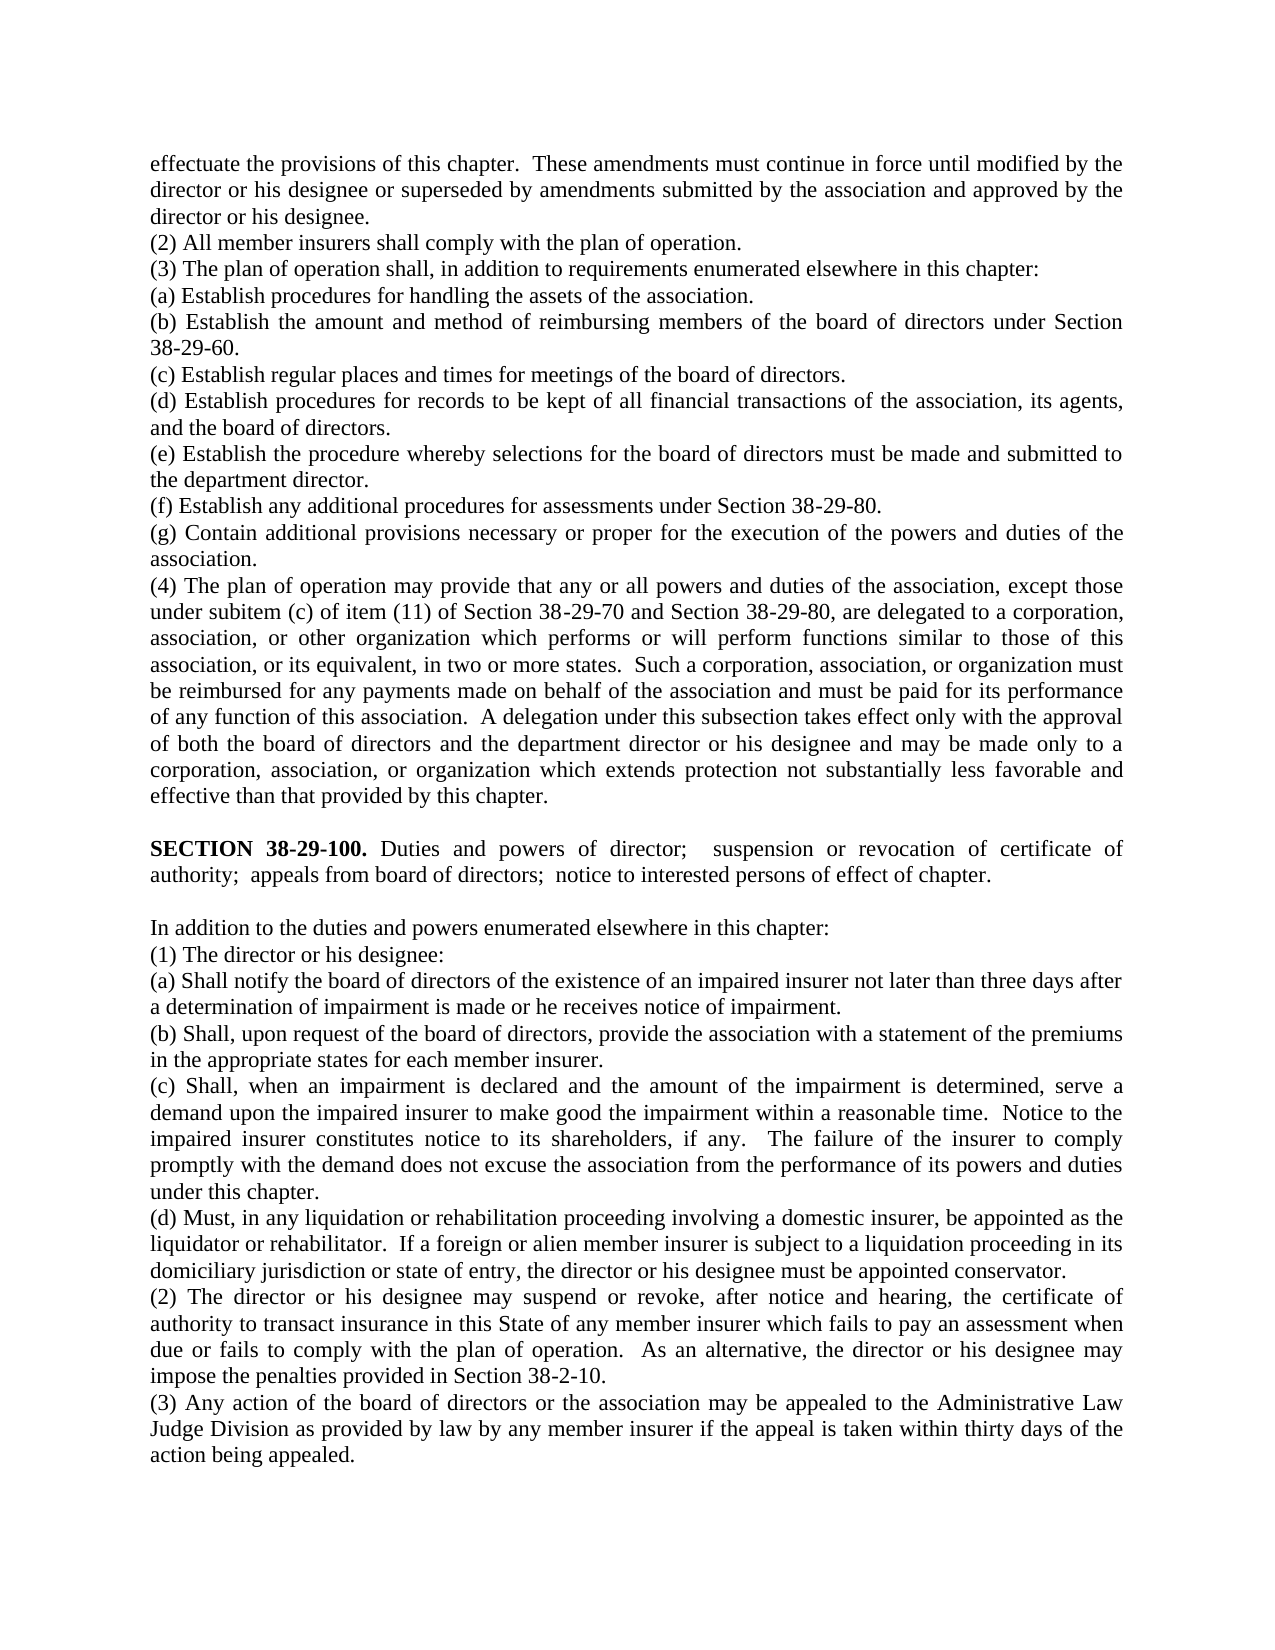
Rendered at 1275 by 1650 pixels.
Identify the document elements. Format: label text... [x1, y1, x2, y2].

text (c) Establish regular places and times for meetings of the board of directors. [150, 361, 1125, 387]
text (a) Establish procedures for handling the assets of the association. [150, 282, 1125, 308]
text (c) Shall, when an impairment is declared and the amount of the impairment is determined, serve a demand upon the impaired insurer to make good the impairment within a reasonable time. Notice to the impaired insurer constitutes notice to its shareholders, if any. The failure of the insurer to comply promptly with the demand does not excuse the association from the performance of its powers and duties under this chapter. [150, 1072, 1125, 1204]
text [150, 150, 1125, 229]
text (b) Establish the amount and method of reimbursing members of the board of directors under Section 38-29-60. [150, 308, 1125, 361]
text (2) The director or his designee may suspend or revoke, after notice and hearing, the certificate of authority to transact insurance in this State of any member insurer which fails to pay an assessment when due or fails to comply with the plan of operation. As an alternative, the director or his designee may impose the penalties provided in Section 38-2-10. [150, 1283, 1125, 1389]
text (f) Establish any additional procedures for assessments under Section 38-29-80. [150, 493, 1125, 519]
text (d) Establish procedures for records to be kept of all financial transactions of the association, its agents, and the board of directors. [150, 387, 1125, 440]
text (3) Any action of the board of directors or the association may be appealed to the Administrative Law Judge Division as provided by law by any member insurer if the appeal is taken within thirty days of the action being appealed. [150, 1389, 1125, 1468]
text (2) All member insurers shall comply with the plan of operation. [150, 229, 1125, 255]
text In addition to the duties and powers enumerated elsewhere in this chapter: [150, 914, 1125, 941]
text (b) Shall, upon request of the board of directors, provide the association with a statement of the premiums in the appropriate states for each member insurer. [150, 1020, 1125, 1072]
text (4) The plan of operation may provide that any or all powers and duties of the association, except those under subitem (c) of item (11) of Section 38-29-70 and Section 38-29-80, are delegated to a corporation, association, or other organization which performs or will perform functions similar to those of this association, or its equivalent, in two or more states. Such a corporation, association, or organization must be reimbursed for any payments made on behalf of the association and must be paid for its performance of any function of this association. A delegation under this subsection takes effect only with the approval of both the board of directors and the department director or his designee and may be made only to a corporation, association, or organization which extends protection not substantially less favorable and effective than that provided by this chapter. [150, 572, 1125, 809]
text (1) The director or his designee: [150, 941, 1125, 967]
text (a) Shall notify the board of directors of the existence of an impaired insurer not later than three days after a determination of impairment is made or he receives notice of impairment. [150, 967, 1125, 1020]
text (e) Establish the procedure whereby selections for the board of directors must be made and submitted to the department director. [150, 440, 1125, 493]
text (3) The plan of operation shall, in addition to requirements enumerated elsewhere in this chapter: [150, 255, 1125, 282]
text SECTION 38-29-100. Duties and powers of director; suspension or revocation of certificate of authority; appeals from board of directors; notice to interested persons of effect of chapter. [150, 835, 1125, 888]
text (d) Must, in any liquidation or rehabilitation proceeding involving a domestic insurer, be appointed as the liquidator or rehabilitator. If a foreign or alien member insurer is subject to a liquidation proceeding in its domiciliary jurisdiction or state of entry, the director or his designee must be appointed conservator. [150, 1204, 1125, 1283]
text (g) Contain additional provisions necessary or proper for the execution of the powers and duties of the association. [150, 519, 1125, 572]
